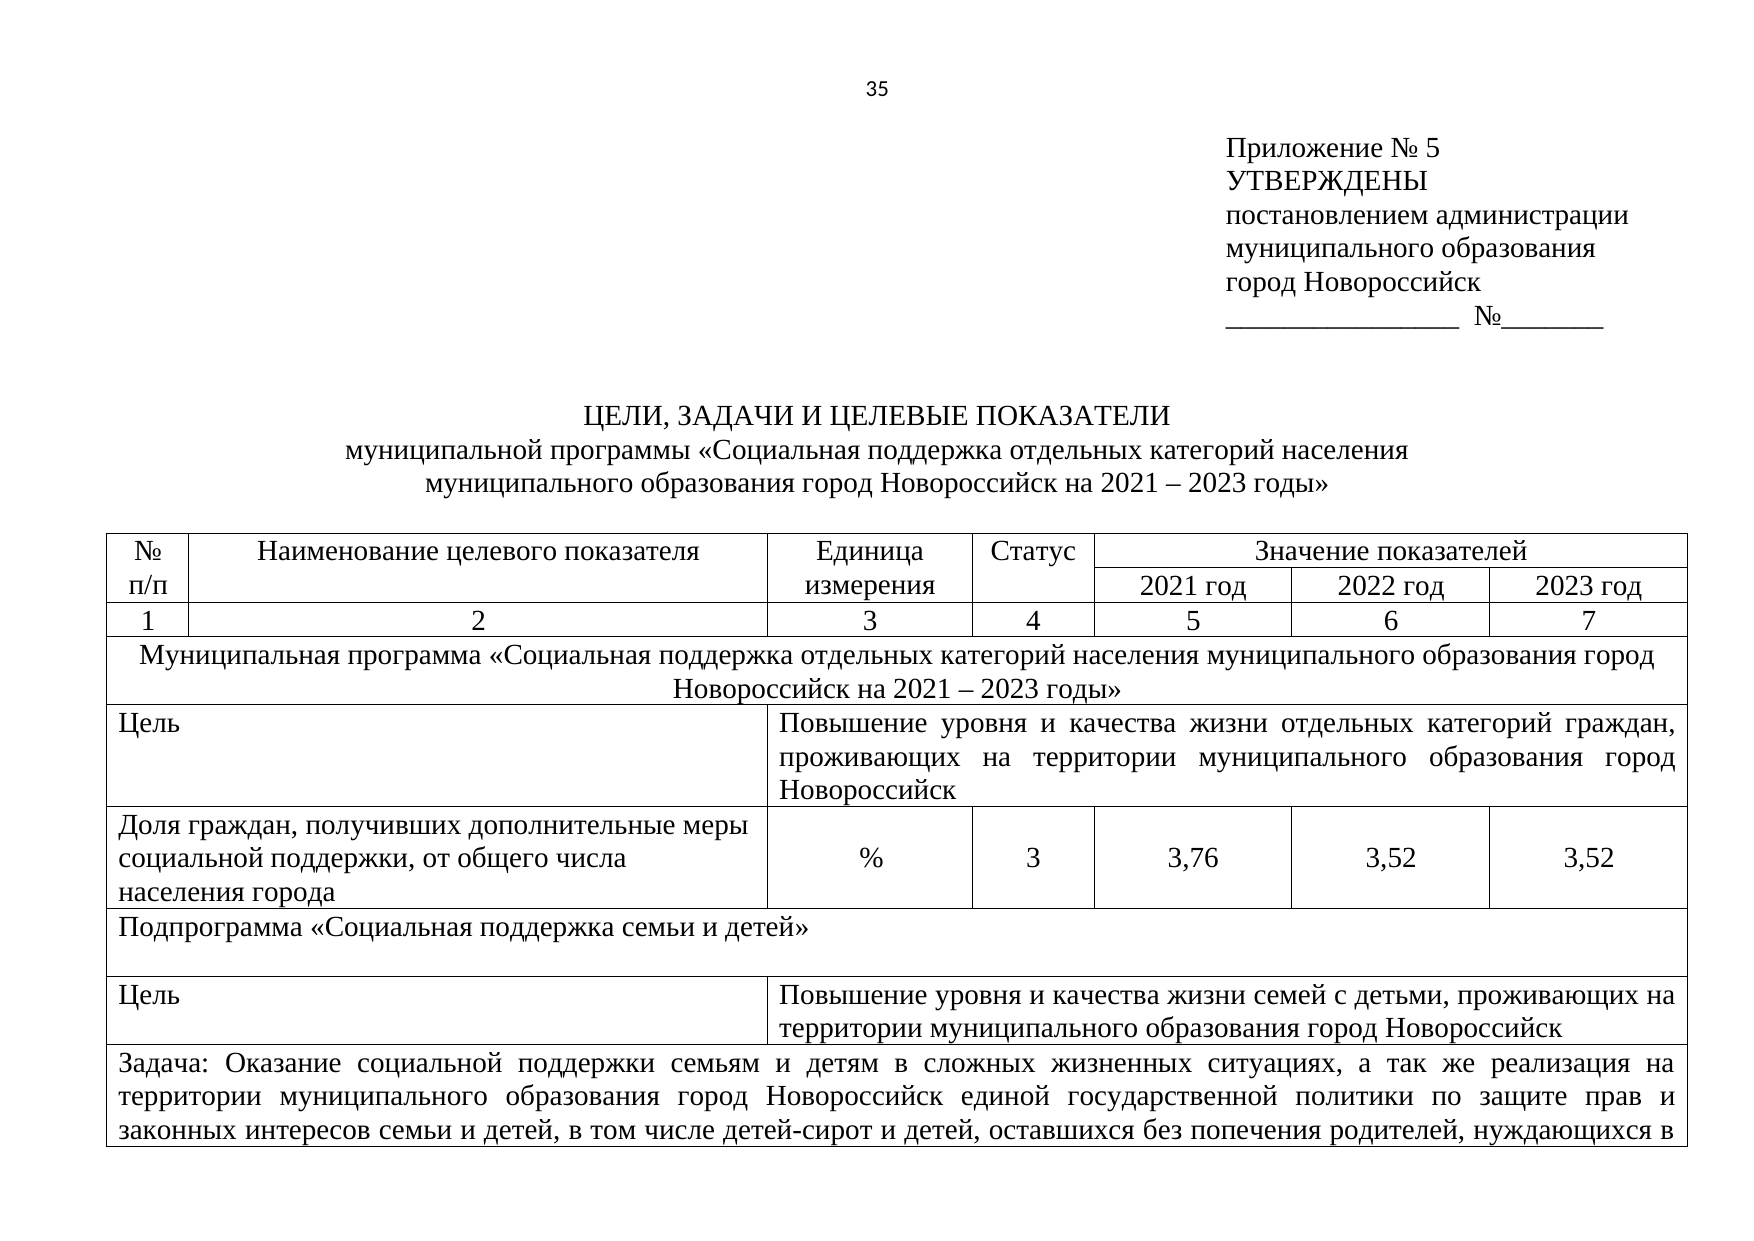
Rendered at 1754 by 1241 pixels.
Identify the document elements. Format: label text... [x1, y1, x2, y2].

text ЦЕЛИ, ЗАДАЧИ И ЦЕЛЕВЫЕ ПОКАЗАТЕЛИ [118, 398, 1636, 432]
table_cell 3,52 [1292, 807, 1489, 908]
table_cell 3 [768, 603, 972, 636]
table_cell 3,76 [1095, 807, 1291, 908]
text постановлением администрации [1226, 197, 1636, 231]
table_cell 1 [107, 603, 188, 636]
table_header Единица измерения [768, 534, 972, 602]
text Приложение № 5 [1226, 130, 1636, 163]
text УТВЕРЖДЕНЫ [1226, 163, 1636, 197]
table_cell 3,52 [1490, 807, 1687, 908]
text муниципальной программы «Социальная поддержка отдельных категорий населения [118, 432, 1636, 465]
table_header Статус [973, 534, 1094, 602]
text ________________ №_______ [1226, 298, 1636, 331]
text муниципального образования [1226, 231, 1636, 264]
table_cell 2022 год [1292, 568, 1489, 602]
table_cell 5 [1095, 603, 1291, 636]
table_header Наименование целевого показателя [189, 534, 767, 602]
table_cell 3 [973, 807, 1094, 908]
table_cell Повышение уровня и качества жизни семей с детьми, проживающих на территории муниципального образования город Новороссийск [768, 977, 1687, 1044]
table_header № п/п [107, 534, 188, 602]
table_cell Муниципальная программа «Социальная поддержка отдельных категорий населения муниципального образования город Новороссийск на 2021 – 2023 годы» [107, 637, 1687, 704]
table_cell Цель [107, 977, 767, 1044]
table_cell Цель [107, 705, 767, 806]
table_cell 7 [1490, 603, 1687, 636]
table_cell Повышение уровня и качества жизни отдельных категорий граждан, проживающих на территории муниципального образования город Новороссийск [768, 705, 1687, 806]
table_cell 6 [1292, 603, 1489, 636]
table_cell Доля граждан, получивших дополнительные меры социальной поддержки, от общего числа населения города [107, 807, 767, 908]
text город Новороссийск [1226, 264, 1636, 298]
table_header Значение показателей [1095, 534, 1687, 567]
table_cell % [768, 807, 972, 908]
table_cell Подпрограмма «Социальная поддержка семьи и детей» [107, 909, 1687, 976]
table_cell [107, 1045, 1687, 1146]
text муниципального образования город Новороссийск на 2021 – 2023 годы» [118, 465, 1636, 499]
table_cell 2 [189, 603, 767, 636]
table_cell 4 [973, 603, 1094, 636]
table_cell 2021 год [1095, 568, 1291, 602]
table_cell 2023 год [1490, 568, 1687, 602]
